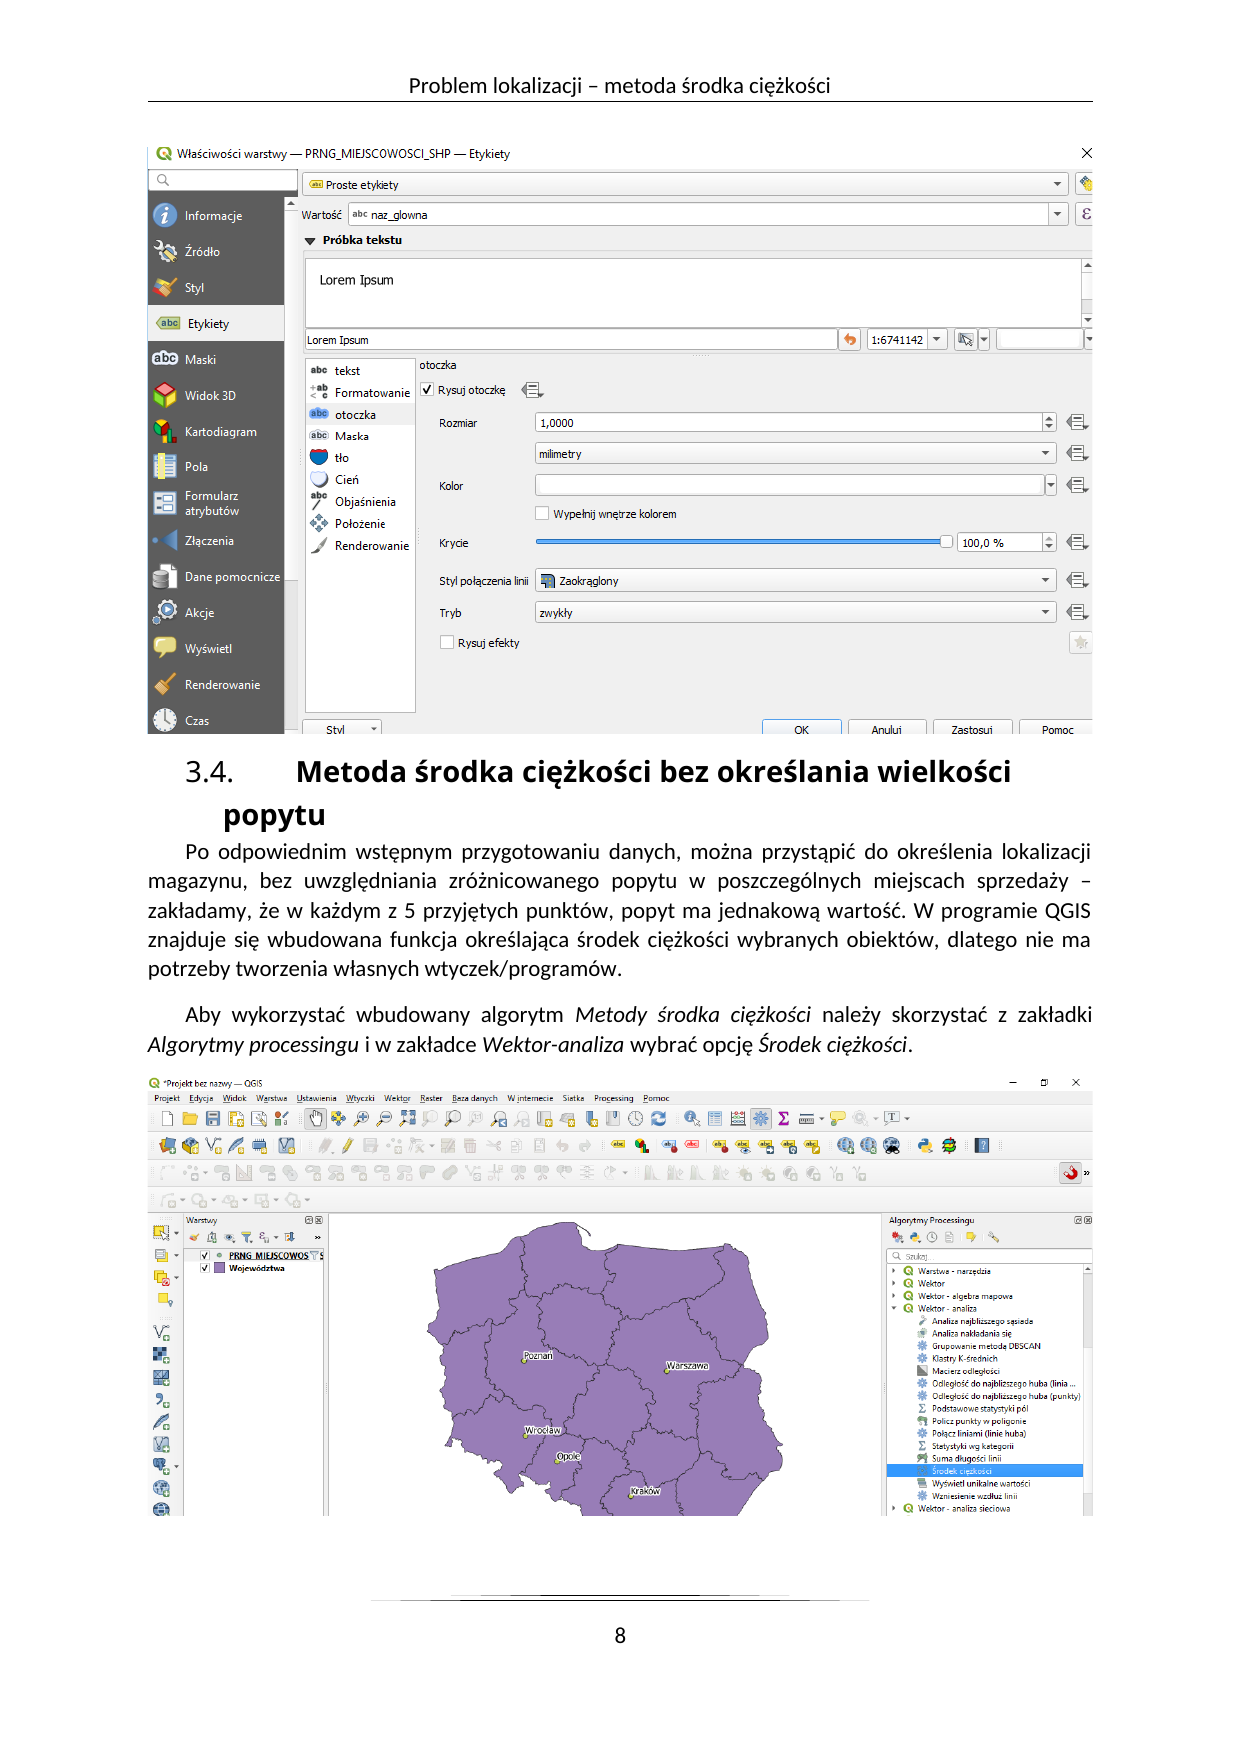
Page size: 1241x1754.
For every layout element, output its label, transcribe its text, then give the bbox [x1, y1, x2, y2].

picture [147, 147, 1093, 734]
text Aby wykorzystać wbudowany algorytm Metody środka ciężkości należy skorzystać z zakładki Algorytmy processingu i w zakładce Wektor-analiza wybrać opcję Środek ciężkości. [148, 1001, 1093, 1058]
picture [147, 1076, 1093, 1516]
subtitle Metoda środka ciężkości bez określania wielkości popytu [185, 751, 1093, 834]
text Po odpowiednim wstępnym przygotowaniu danych, można przystąpić do określenia lokalizacji magazynu, bez uwzględniania zróżnicowanego popytu w poszczególnych miejscach sprzedaży – zakładamy, że w każdym z 5 przyjętych punktów, popyt ma jednakową wartość. W programie QGIS znajduje się wbudowana funkcja określająca środek ciężkości wybranych obiektów, dlatego nie ma potrzeby tworzenia własnych wtyczek/programów. [148, 837, 1093, 983]
